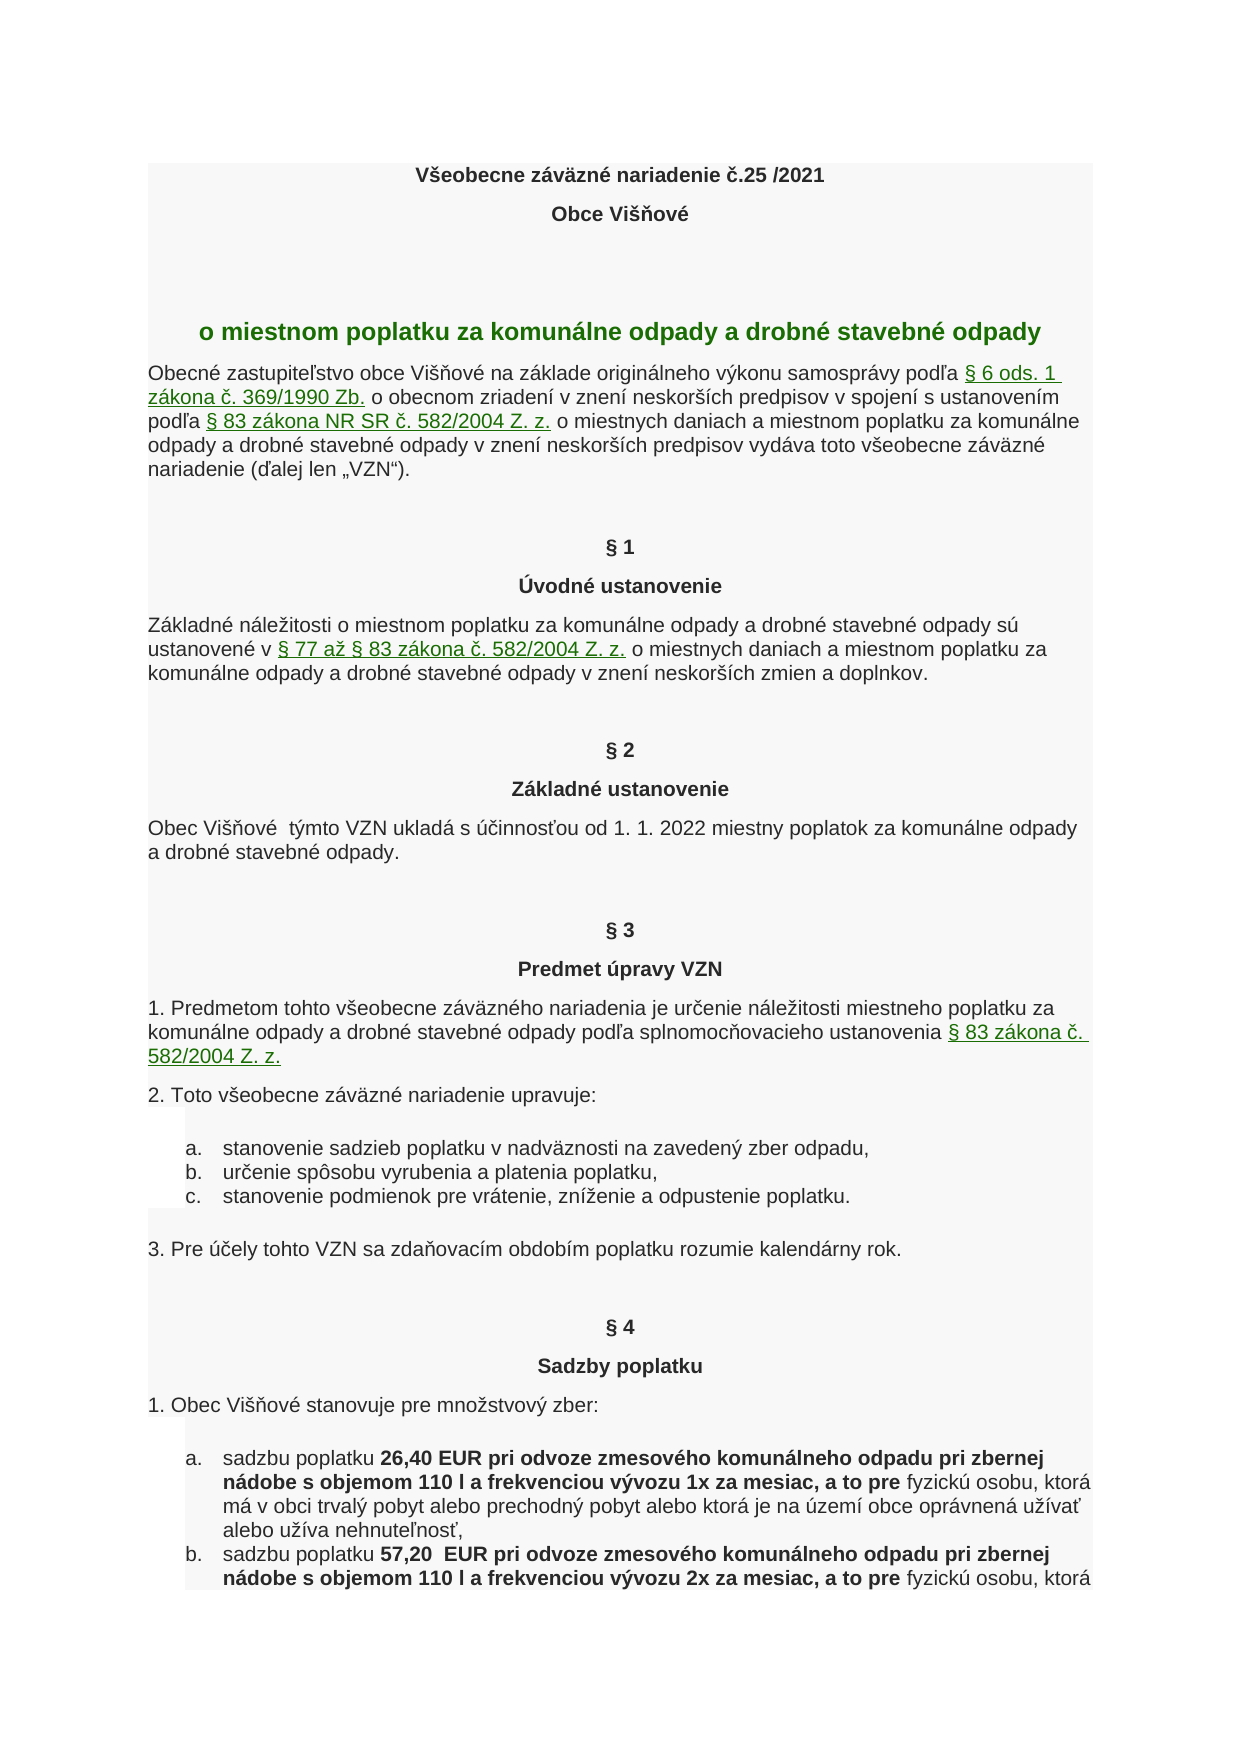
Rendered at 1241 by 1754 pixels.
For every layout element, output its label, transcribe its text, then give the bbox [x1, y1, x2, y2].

text Všeobecne záväzné nariadenie č.25 /2021 [148, 163, 1093, 187]
text Predmet úpravy VZN [148, 957, 1093, 981]
list stanovenie sadzieb poplatku v nadväznosti na zavedený zber odpadu, [185, 1136, 1093, 1160]
text Úvodné ustanovenie [148, 573, 1093, 597]
text 2. Toto všeobecne záväzné nariadenie upravuje: [148, 1083, 1093, 1107]
text 3. Pre účely tohto VZN sa zdaňovacím obdobím poplatku rozumie kalendárny rok. [148, 1237, 1093, 1261]
text o miestnom poplatku za komunálne odpady a drobné stavebné odpady [148, 311, 1093, 346]
text Sadzby poplatku [148, 1354, 1093, 1378]
text 1. Obec Višňové stanovuje pre množstvový zber: [148, 1393, 1093, 1417]
text 1. Predmetom tohto všeobecne záväzného nariadenia je určenie náležitosti miestneho poplatku za komunálne odpady a drobné stavebné odpady podľa splnomocňovacieho ustanovenia § 83 zákona č. 582/2004 Z. z. [148, 996, 1093, 1068]
text Základné náležitosti o miestnom poplatku za komunálne odpady a drobné stavebné odpady sú ustanovené v § 77 až § 83 zákona č. 582/2004 Z. z. o miestnych daniach a miestnom poplatku za komunálne odpady a drobné stavebné odpady v znení neskorších zmien a doplnkov. [148, 612, 1093, 684]
text Obecné zastupiteľstvo obce Višňové na základe originálneho výkonu samosprávy podľa § 6 ods. 1 zákona č. 369/1990 Zb. o obecnom zriadení v znení neskorších predpisov v spojení s ustanovením podľa § 83 zákona NR SR č. 582/2004 Z. z. o miestnych daniach a miestnom poplatku za komunálne odpady a drobné stavebné odpady v znení neskorších predpisov vydáva toto všeobecne záväzné nariadenie (ďalej len „VZN“). [148, 361, 1093, 481]
text § 1 [148, 534, 1093, 558]
list stanovenie podmienok pre vrátenie, zníženie a odpustenie poplatku. [185, 1184, 1093, 1208]
text § 3 [148, 918, 1093, 942]
list určenie spôsobu vyrubenia a platenia poplatku, [185, 1160, 1093, 1184]
text § 2 [148, 738, 1093, 762]
text Obce Višňové [148, 202, 1093, 226]
text § 4 [148, 1315, 1093, 1339]
text Obec Višňové týmto VZN ukladá s účinnosťou od 1. 1. 2022 miestny poplatok za komunálne odpady a drobné stavebné odpady. [148, 816, 1093, 864]
text Základné ustanovenie [148, 777, 1093, 801]
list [185, 1542, 1093, 1590]
list sadzbu poplatku 26,40 EUR pri odvoze zmesového komunálneho odpadu pri zbernej nádobe s objemom 110 l a frekvenciou vývozu 1x za mesiac, a to pre fyzickú osobu, ktorá má v obci trvalý pobyt alebo prechodný pobyt alebo ktorá je na území obce oprávnená užívať alebo užíva nehnuteľnosť, [185, 1446, 1093, 1542]
